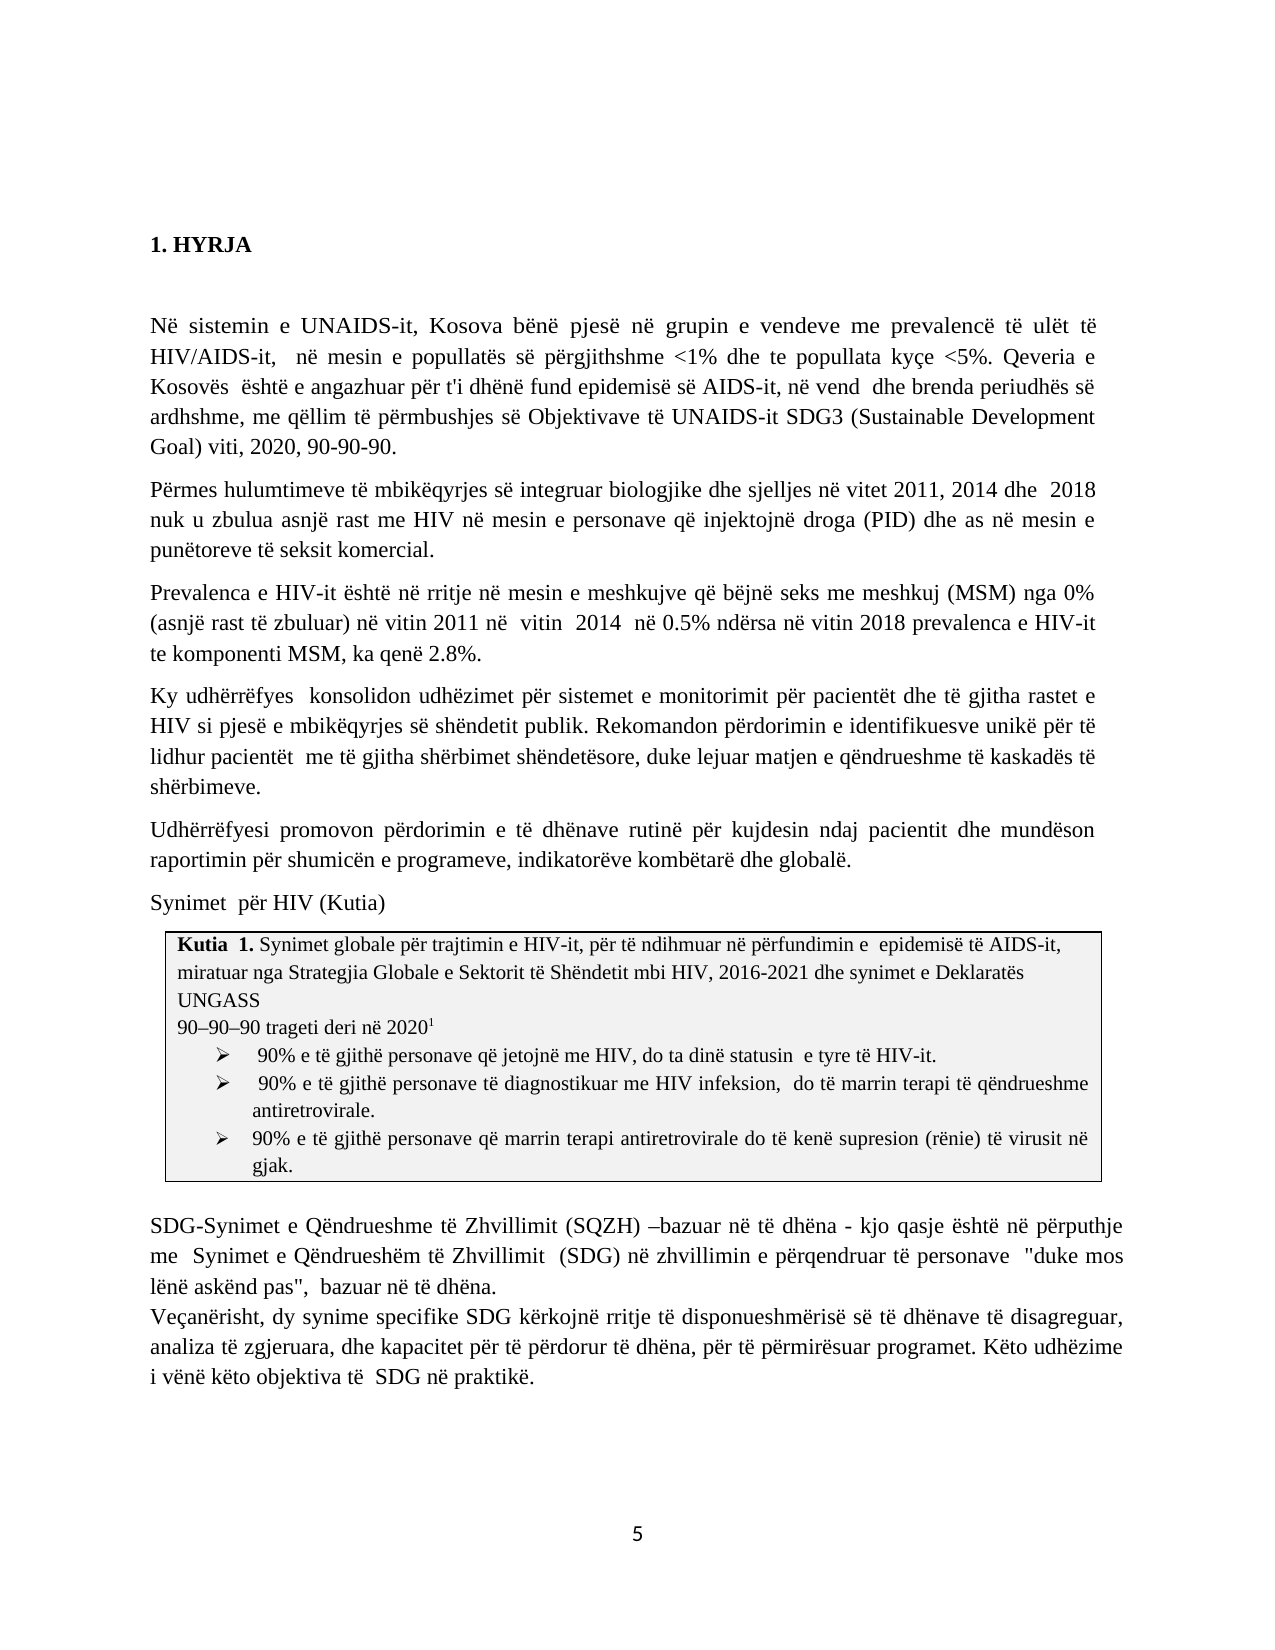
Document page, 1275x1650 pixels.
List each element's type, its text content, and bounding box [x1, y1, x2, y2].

text 1. HYRJA [150, 231, 1125, 257]
table_header Kutia 1. Synimet globale për trajtimin e HIV-it, për të ndihmuar në përfundimin e epidemisë të AIDS-it, miratuar nga Strategjia Globale e Sektorit të Shëndetit mbi HIV, 2016-2021 dhe synimet e Deklaratës UNGASS 90–90–90 trageti deri në 20201 90% e të gjithë personave që jetojnë me HIV, do ta dinë statusin e tyre të HIV-it. 90% e të gjithë personave të diagnostikuar me HIV infeksion, do të marrin terapi të qëndrueshme antiretrovirale. 90% e të gjithë personave që marrin terapi antiretrovirale do të kenë supresion (rënie) të virusit në gjak. [166, 933, 1101, 1181]
text Prevalenca e HIV-it është në rritje në mesin e meshkujve që bëjnë seks me meshkuj (MSM) nga 0% (asnjë rast të zbuluar) në vitin 2011 në vitin 2014 në 0.5% ndërsa në vitin 2018 prevalenca e HIV-it te komponenti MSM, ka qenë 2.8%. [150, 579, 1097, 666]
text Ky udhërrëfyes konsolidon udhëzimet për sistemet e monitorimit për pacientët dhe të gjitha rastet e HIV si pjesë e mbikëqyrjes së shëndetit publik. Rekomandon përdorimin e identifikuesve unikë për të lidhur pacientët me të gjitha shërbimet shëndetësore, duke lejuar matjen e qëndrueshme të kaskadës të shërbimeve. [150, 682, 1097, 799]
text Përmes hulumtimeve të mbikëqyrjes së integruar biologjike dhe sjelljes në vitet 2011, 2014 dhe 2018 nuk u zbulua asnjë rast me HIV në mesin e personave që injektojnë droga (PID) dhe as në mesin e punëtoreve të seksit komercial. [150, 476, 1097, 563]
text Në sistemin e UNAIDS-it, Kosova bënë pjesë në grupin e vendeve me prevalencë të ulët të HIV/AIDS-it, në mesin e popullatës së përgjithshme <1% dhe te popullata kyçe <5%. Qeveria e Kosovës është e angazhuar për t'i dhënë fund epidemisë së AIDS-it, në vend dhe brenda periudhës së ardhshme, me qëllim të përmbushjes së Objektivave të UNAIDS-it SDG3 (Sustainable Development Goal) viti, 2020, 90-90-90. [150, 313, 1097, 460]
text Udhërrëfyesi promovon përdorimin e të dhënave rutinë për kujdesin ndaj pacientit dhe mundëson raportimin për shumicën e programeve, indikatorëve kombëtarë dhe globalë. [150, 816, 1097, 872]
text Synimet për HIV (Kutia) [150, 889, 1097, 915]
text SDG-Synimet e Qëndrueshme të Zhvillimit (SQZH) –bazuar në të dhëna - kjo qasje është në përputhje me Synimet e Qëndrueshëm të Zhvillimit (SDG) në zhvillimin e përqendruar të personave "duke mos lënë askënd pas", bazuar në të dhëna. [150, 1212, 1125, 1299]
text Veçanërisht, dy synime specifike SDG kërkojnë rritje të disponueshmërisë së të dhënave të disagreguar, analiza të zgjeruara, dhe kapacitet për të përdorur të dhëna, për të përmirësuar programet. Këto udhëzime i vënë këto objektiva të SDG në praktikë. [150, 1303, 1125, 1390]
